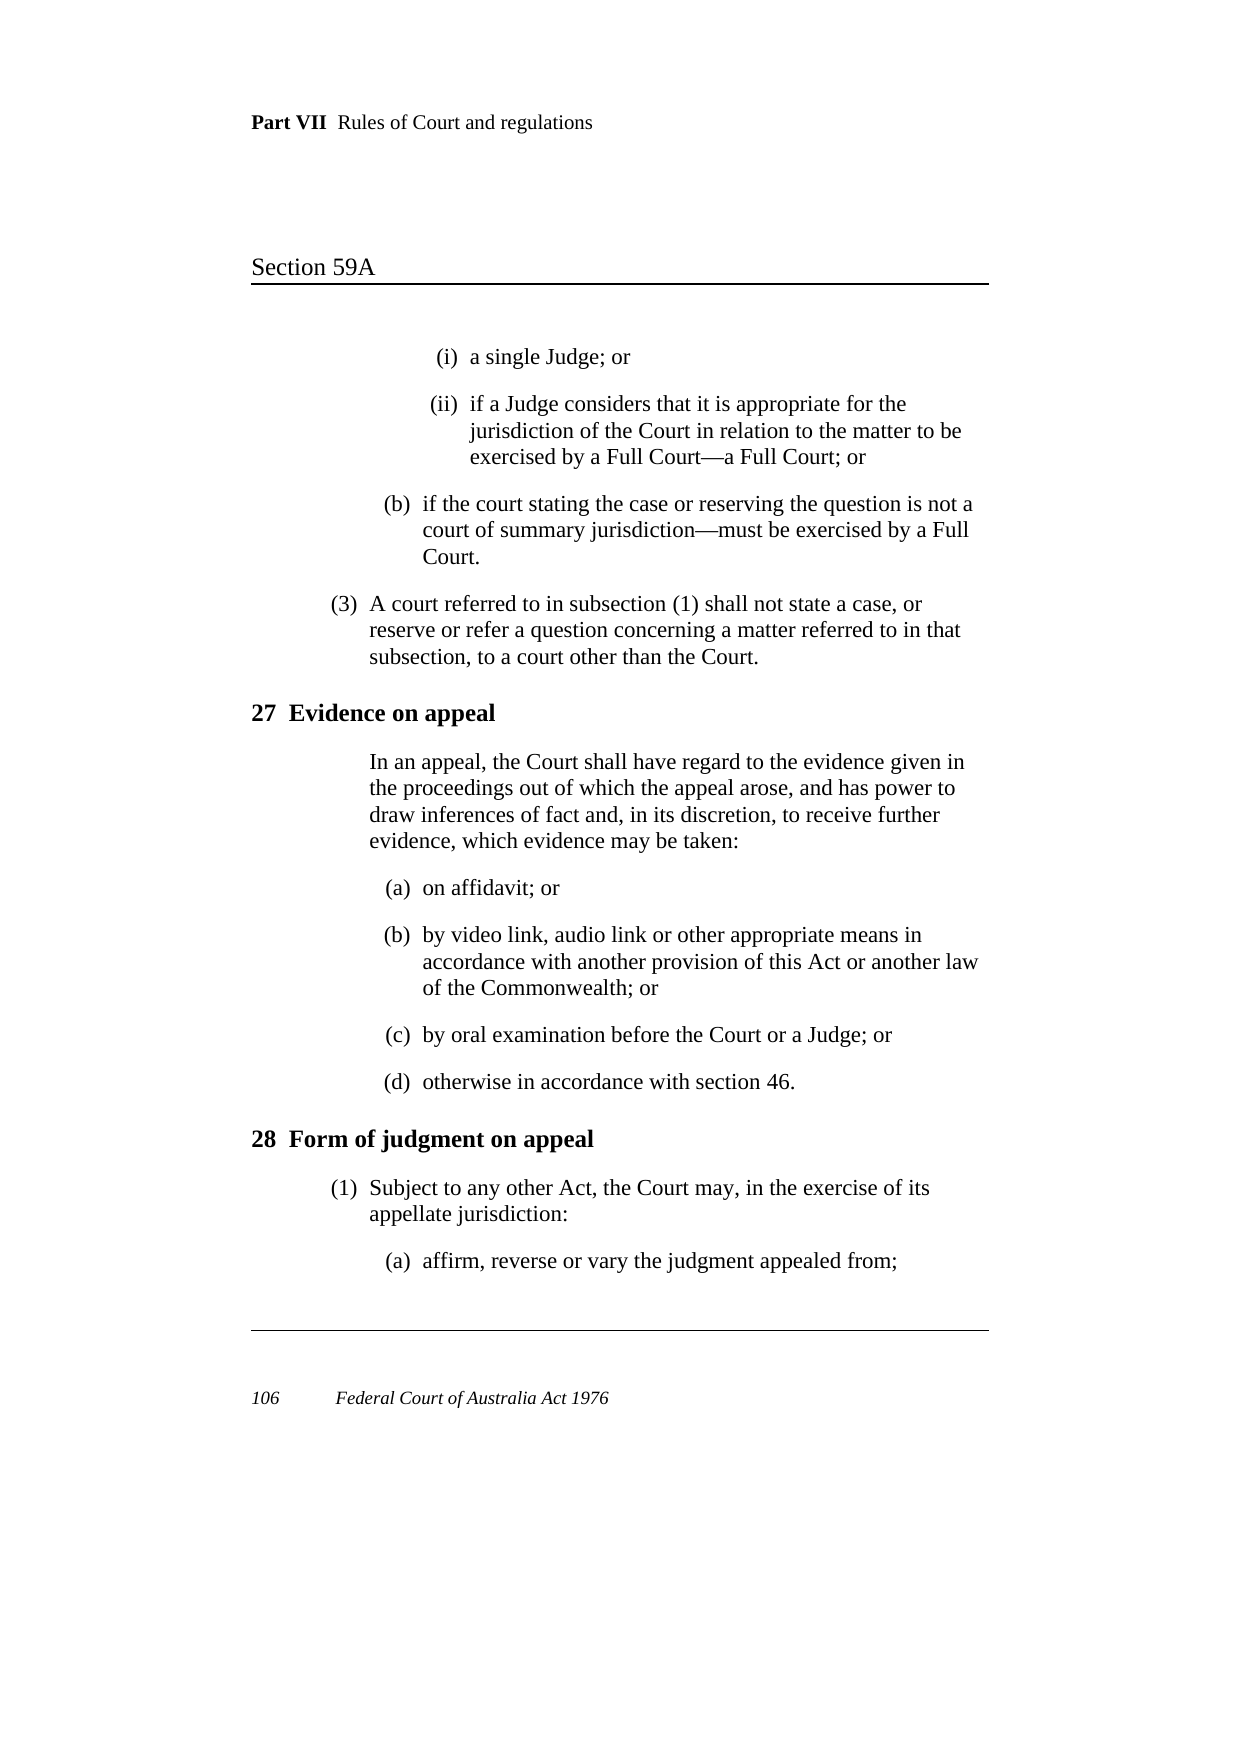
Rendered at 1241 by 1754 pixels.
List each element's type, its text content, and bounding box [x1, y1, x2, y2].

text In an appeal, the Court shall have regard to the evidence given in the proceedings out of which the appeal arose, and has power to draw inferences of fact and, in its discretion, to receive further evidence, which evidence may be taken: [251, 748, 989, 853]
text (c) by oral examination before the Court or a Judge; or [251, 1021, 989, 1048]
text (i) a single Judge; or [251, 343, 989, 369]
text 27 Evidence on appeal [251, 698, 989, 727]
text (b) by video link, audio link or other appropriate means in accordance with another provision of this Act or another law of the Commonwealth; or [251, 921, 989, 1000]
text (1) Subject to any other Act, the Court may, in the exercise of its appellate jurisdiction: [251, 1173, 989, 1226]
text (b) if the court stating the case or reserving the question is not a court of summary jurisdiction—must be exercised by a . [251, 490, 989, 569]
text (a) on affidavit; or [251, 874, 989, 901]
text (d) otherwise in accordance with section 46. [251, 1068, 989, 1095]
text 28 Form of judgment on appeal [251, 1124, 989, 1153]
text (ii) if a Judge considers that it is appropriate for the jurisdiction of the Court in relation to the matter to be exercised by a Full Court—a Full Court; or [251, 390, 989, 469]
text (a) affirm, reverse or vary the judgment appealed from; [251, 1247, 989, 1273]
text (3) A court referred to in subsection (1) shall not state a case, or reserve or refer a question concerning a matter referred to in that subsection, to a court other than the Court. [251, 590, 989, 669]
